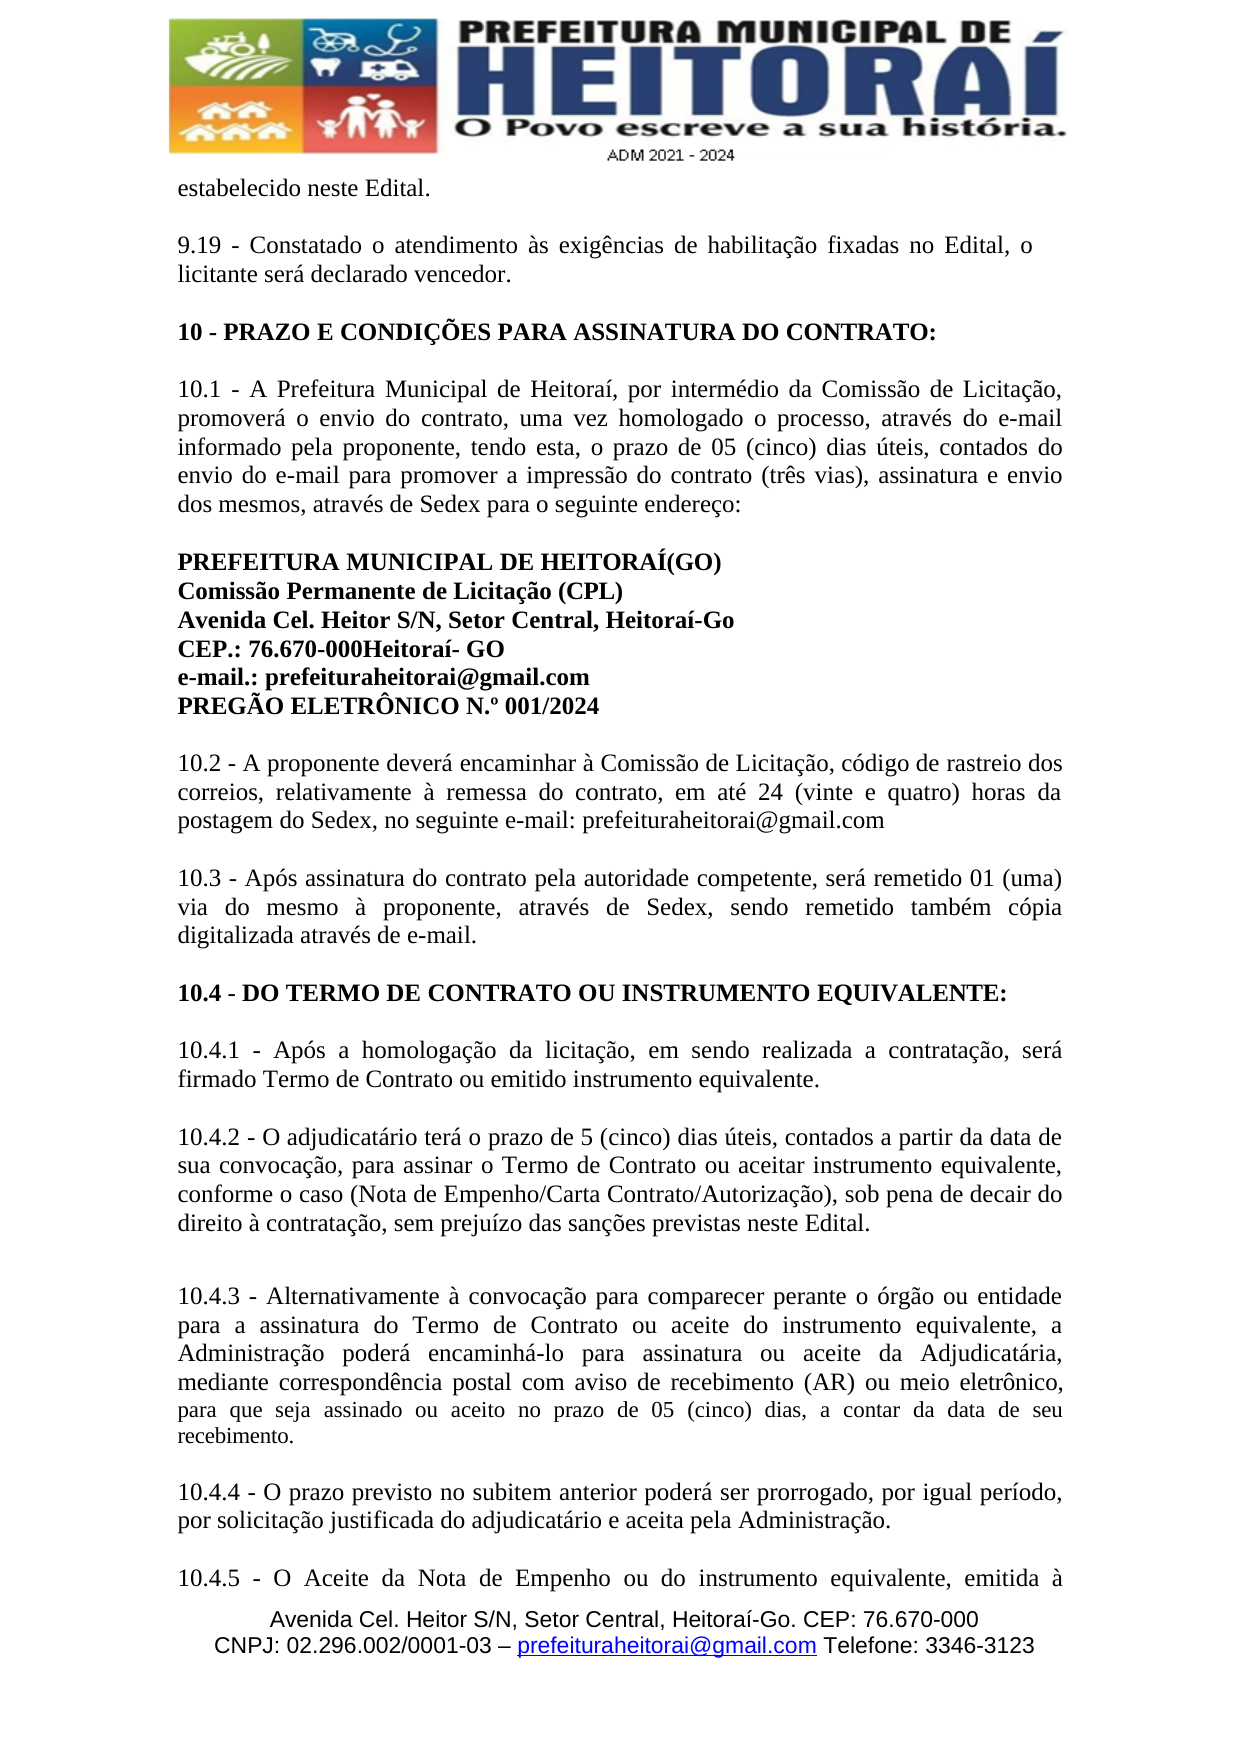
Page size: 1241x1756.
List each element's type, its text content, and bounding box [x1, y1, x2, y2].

picture [168, 18, 1085, 172]
list - A Prefeitura Municipal de Heitoraí, por intermédio da Comissão de Licitação, promoverá o envio do contrato, uma vez homologado o processo, através do e-mail informado pela proponente, tendo esta, o prazo de 05 (cinco) dias úteis, contados do envio do e-mail para promover a impressão do contrato (três vias), assinatura e envio dos mesmos, através de Sedex para o seguinte endereço: [177, 374, 1064, 518]
subtitle PREFEITURA MUNICIPAL DE HEITORAÍ(GO) [177, 547, 1084, 576]
list - O adjudicatário terá o prazo de 5 (cinco) dias úteis, contados a partir da data de sua convocação, para assinar o Termo de Contrato ou aceitar instrumento equivalente, conforme o caso (Nota de Empenho/Carta Contrato/Autorização), sob pena de decair do direito à contratação, sem prejuízo das sanções previstas neste Edital. [177, 1122, 1064, 1237]
list - Após a homologação da licitação, em sendo realizada a contratação, será firmado Termo de Contrato ou emitido instrumento equivalente. [177, 1036, 1064, 1093]
list - Alternativamente à convocação para comparecer perante o órgão ou entidade para a assinatura do Termo de Contrato ou aceite do instrumento equivalente, a Administração poderá encaminhá-lo para assinatura ou aceite da Adjudicatária, mediante correspondência postal com aviso de recebimento (AR) ou meio eletrônico, para que seja assinado ou aceito no prazo de 05 (cinco) dias, a contar da data de seu recebimento. [177, 1281, 1063, 1449]
list - O prazo previsto no subitem anterior poderá ser prorrogado, por igual período, por solicitação justificada do adjudicatário e aceita pela Administração. [177, 1478, 1063, 1534]
list - A proponente deverá encaminhar à Comissão de Licitação, código de rastreio dos correios, relativamente à remessa do contrato, em até 24 (vinte e quatro) horas da postagem do Sedex, no seguinte e-mail: prefeituraheitorai@gmail.com [177, 748, 1063, 834]
list - O Aceite da Nota de Empenho ou do instrumento equivalente, emitida à empresa adjudicada, implica no reconhecimento de que: [177, 1563, 1063, 1592]
subtitle - PRAZO E CONDIÇÕES PARA ASSINATURA DO CONTRATO: [177, 317, 1084, 346]
subtitle - DO TERMO DE CONTRATO OU INSTRUMENTO EQUIVALENTE: [177, 978, 1084, 1007]
text CEP.: 76.670-000Heitoraí- GO [177, 634, 872, 662]
text e-mail.: prefeituraheitorai@gmail.com [177, 662, 704, 691]
list - Constatado o atendimento às exigências de habilitação fixadas no Edital, o licitante será declarado vencedor. [177, 230, 1034, 288]
text Comissão Permanente de Licitação (CPL) [177, 576, 1084, 605]
text Avenida Cel. Heitor S/N, Setor Central, Heitoraí-Go [177, 605, 872, 633]
list - Após assinatura do contrato pela autoridade competente, será remetido 01 (uma) via do mesmo à proponente, através de Sedex, sendo remetido também cópia digitalizada através de e-mail. [177, 863, 1063, 949]
text PREGÃO ELETRÔNICO N.º 001/2024 [177, 691, 704, 720]
